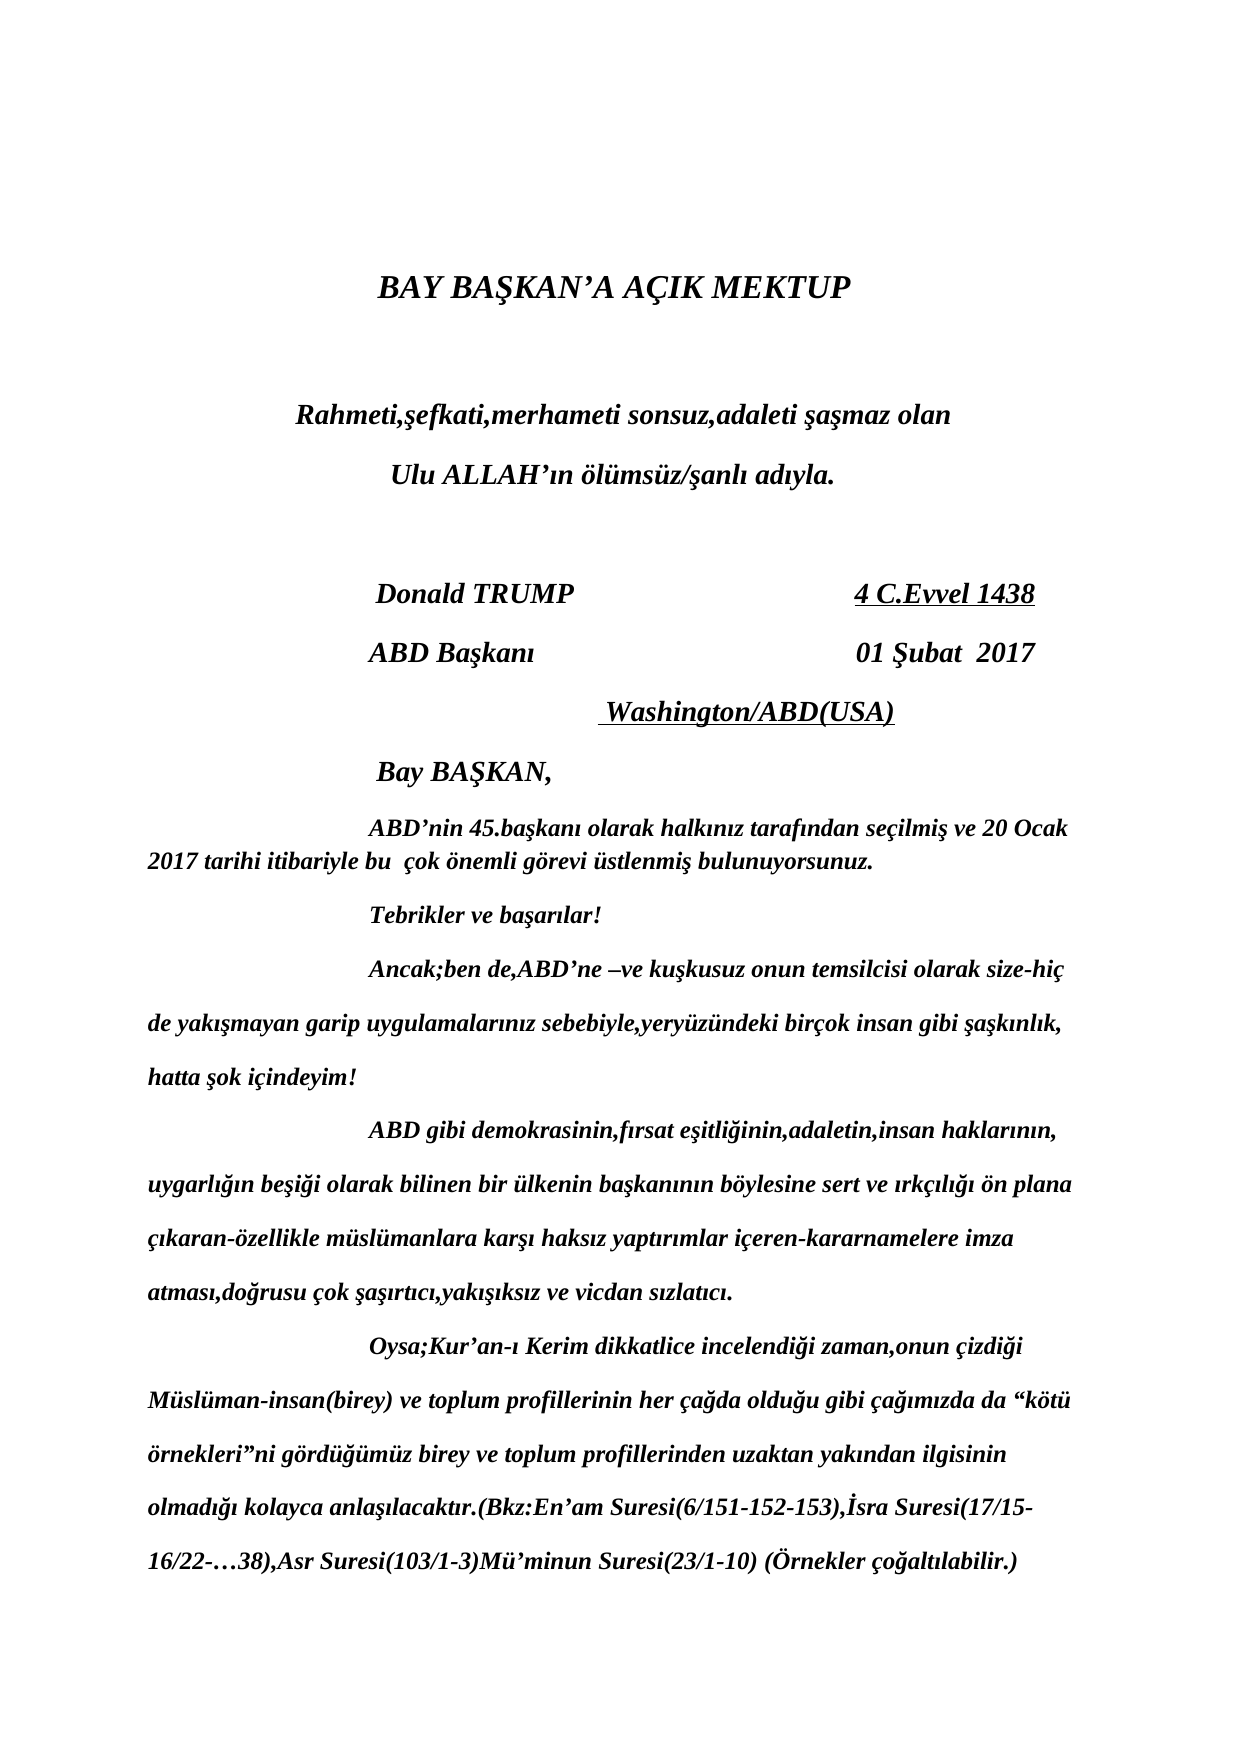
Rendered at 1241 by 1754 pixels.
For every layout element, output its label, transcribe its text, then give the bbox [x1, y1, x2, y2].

text ABD Başkanı 01 Şubat 2017 [148, 635, 1093, 669]
text ABD gibi demokrasinin,fırsat eşitliğinin,adaletin,insan haklarının, [148, 1116, 1093, 1144]
text atması,doğrusu çok şaşırtıcı,yakışıksız ve vicdan sızlatıcı. [148, 1277, 1093, 1306]
text hatta şok içindeyim! [148, 1062, 1093, 1090]
text Rahmeti,şefkati,merhameti sonsuz,adaleti şaşmaz olan [148, 397, 1093, 430]
text olmadığı kolayca anlaşılacaktır.(Bkz:En’am Suresi(6/151-152-153),İsra Suresi(17/15- [148, 1492, 1093, 1521]
text de yakışmayan garip uygulamalarınız sebebiyle,yeryüzündeki birçok insan gibi şaşkınlık, [148, 1008, 1093, 1037]
text 16/22-…38),Asr Suresi(103/1-3)Mü’minun Suresi(23/1-10) (Örnekler çoğaltılabilir.) [148, 1546, 1093, 1575]
text Oysa;Kur’an-ı Kerim dikkatlice incelendiği zaman,onun çizdiği [148, 1331, 1093, 1360]
text çıkaran-özellikle müslümanlara karşı haksız yaptırımlar içeren-kararnamelere imza [148, 1223, 1093, 1252]
text Washington/ABD(USA) [148, 694, 1093, 728]
text örnekleri”ni gördüğümüz birey ve toplum profillerinden uzaktan yakından ilgisinin [148, 1439, 1093, 1467]
text Donald TRUMP 4 C.Evvel 1438 [148, 576, 1093, 609]
text Tebrikler ve başarılar! [148, 900, 1093, 929]
text Ancak;ben de,ABD’ne –ve kuşkusuz onun temsilcisi olarak size-hiç [148, 954, 1093, 983]
text BAY BAŞKAN’A AÇIK MEKTUP [148, 267, 1093, 305]
text Müslüman-insan(birey) ve toplum profillerinin her çağda olduğu gibi çağımızda da “kötü [148, 1385, 1093, 1413]
text Ulu ALLAH’ın ölümsüz/şanlı adıyla. [148, 457, 1093, 491]
text ABD’nin 45.başkanı olarak halkınız tarafından seçilmiş ve 20 Ocak 2017 tarihi itibariyle bu çok önemli görevi üstlenmiş bulunuyorsunuz. [148, 813, 1093, 875]
text uygarlığın beşiği olarak bilinen bir ülkenin başkanının böylesine sert ve ırkçılığı ön plana [148, 1169, 1093, 1198]
text Bay BAŞKAN, [148, 754, 1093, 787]
